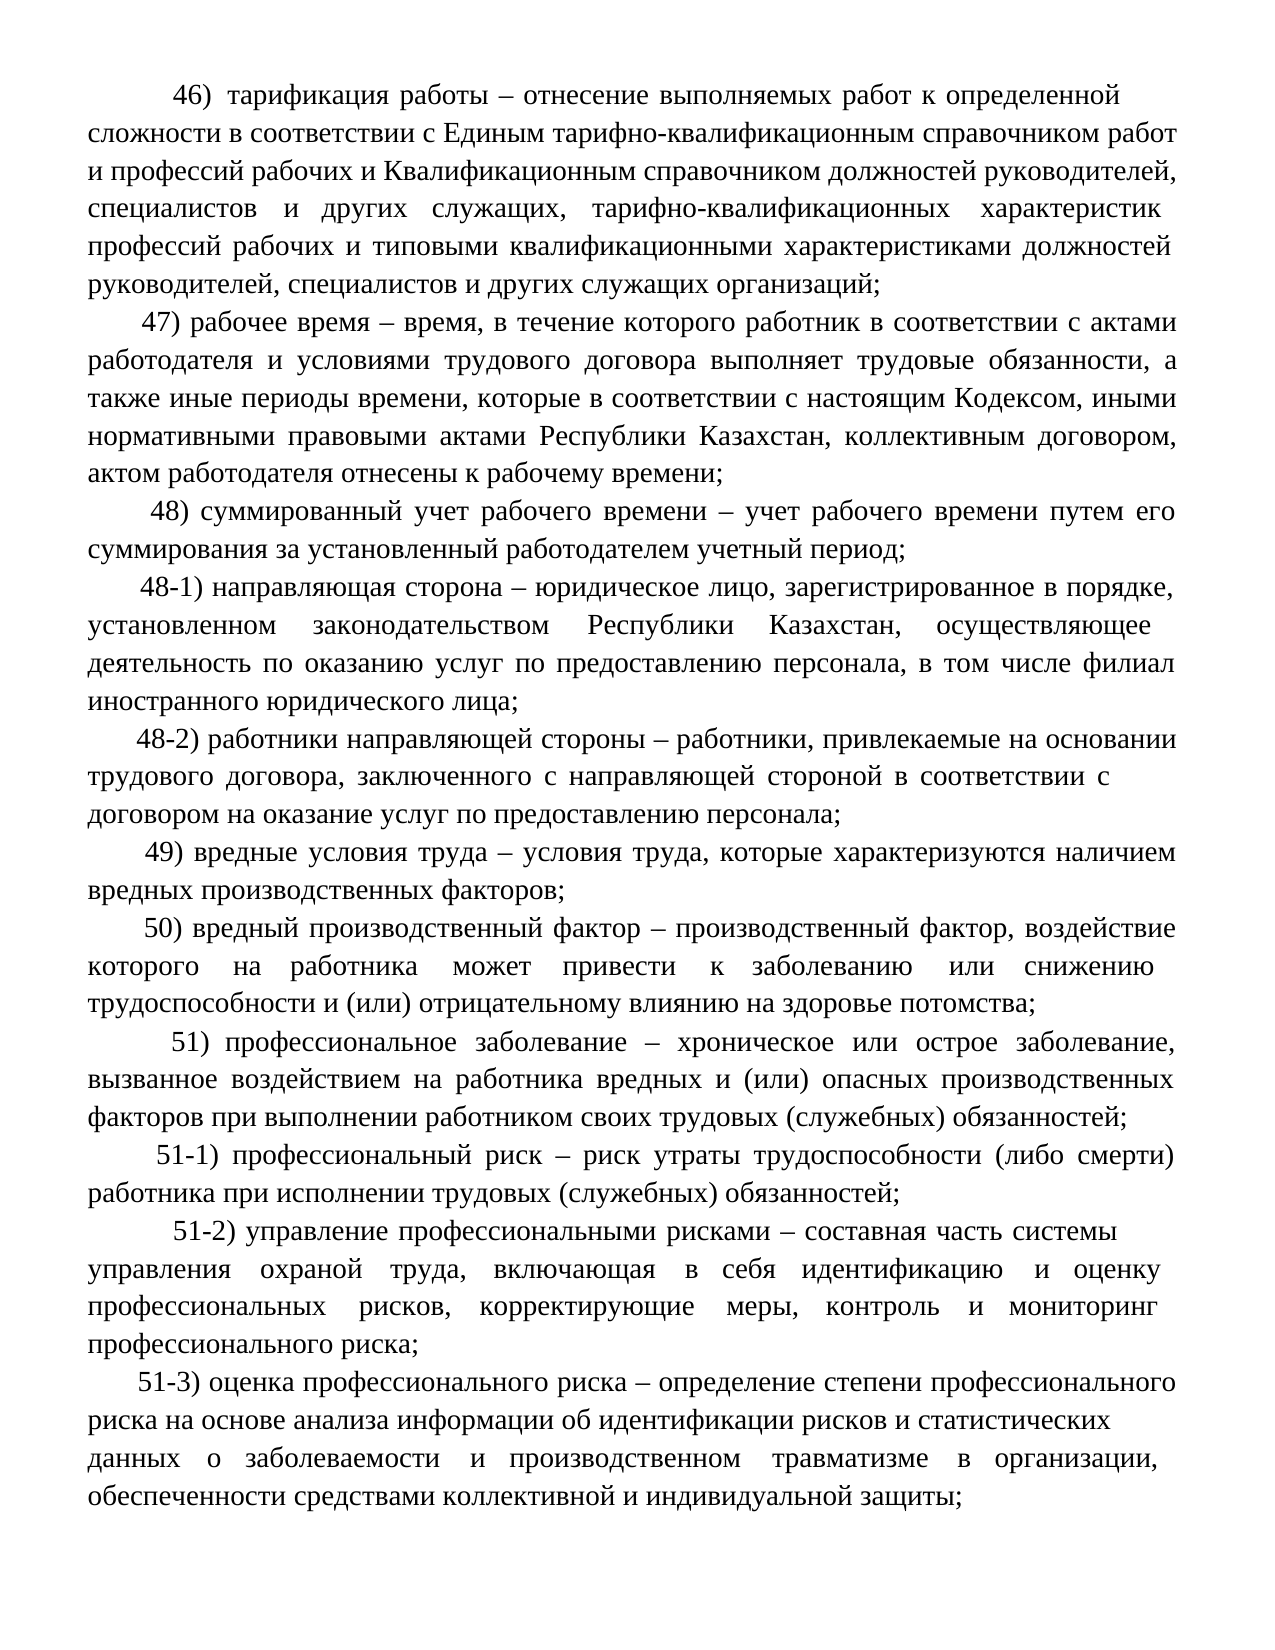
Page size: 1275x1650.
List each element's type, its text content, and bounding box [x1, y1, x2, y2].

list вредный производственный фактор – производственный фактор, воздействие которого на работника может привести к заболеванию или снижению трудоспособности и (или) отрицательному влиянию на здоровье потомства; [87, 910, 1178, 1019]
list тарификация работы – отнесение выполняемых работ к определенной сложности в соответствии с Единым тарифно-квалификационным справочником работ и профессий рабочих и Квалификационным справочником должностей руководителей, специалистов и других служащих, тарифно-квалификационных характеристик профессий рабочих и типовыми квалификационными характеристиками должностей руководителей, специалистов и других служащих организаций; [87, 77, 1179, 300]
text 48-1) направляющая сторона – юридическое лицо, зарегистрированное в порядке, установленном законодательством Республики Казахстан, осуществляющее деятельность по оказанию услуг по предоставлению персонала, в том числе филиал иностранного юридического лица; [87, 569, 1178, 716]
text 51-2) управление профессиональными рисками – составная часть системы управления охраной труда, включающая в себя идентификацию и оценку профессиональных рисков, корректирующие меры, контроль и мониторинг профессионального риска; [87, 1213, 1172, 1360]
text 48-2) работники направляющей стороны – работники, привлекаемые на основании трудового договора, заключенного с направляющей стороной в соответствии с договором на оказание услуг по предоставлению персонала; [87, 721, 1198, 830]
text 51-3) оценка профессионального риска – определение степени профессионального риска на основе анализа информации об идентификации рисков и статистических данных о заболеваемости и производственном травматизме в организации, обеспеченности средствами коллективной и индивидуальной защиты; [87, 1364, 1179, 1511]
list суммированный учет рабочего времени – учет рабочего времени путем его суммирования за установленный работодателем учетный период; [87, 493, 1177, 565]
list вредные условия труда – условия труда, которые характеризуются наличием вредных производственных факторов; [87, 834, 1177, 906]
list рабочее время – время, в течение которого работник в соответствии с актами работодателя и условиями трудового договора выполняет трудовые обязанности, а также иные периоды времени, которые в соответствии с настоящим Кодексом, иными нормативными правовыми актами Республики Казахстан, коллективным договором, актом работодателя отнесены к рабочему времени; [87, 304, 1178, 489]
text 51-1) профессиональный риск – риск утраты трудоспособности (либо смерти) работника при исполнении трудовых (служебных) обязанностей; [87, 1137, 1175, 1208]
list профессиональное заболевание – хроническое или острое заболевание, вызванное воздействием на работника вредных и (или) опасных производственных факторов при выполнении работником своих трудовых (служебных) обязанностей; [87, 1024, 1175, 1133]
